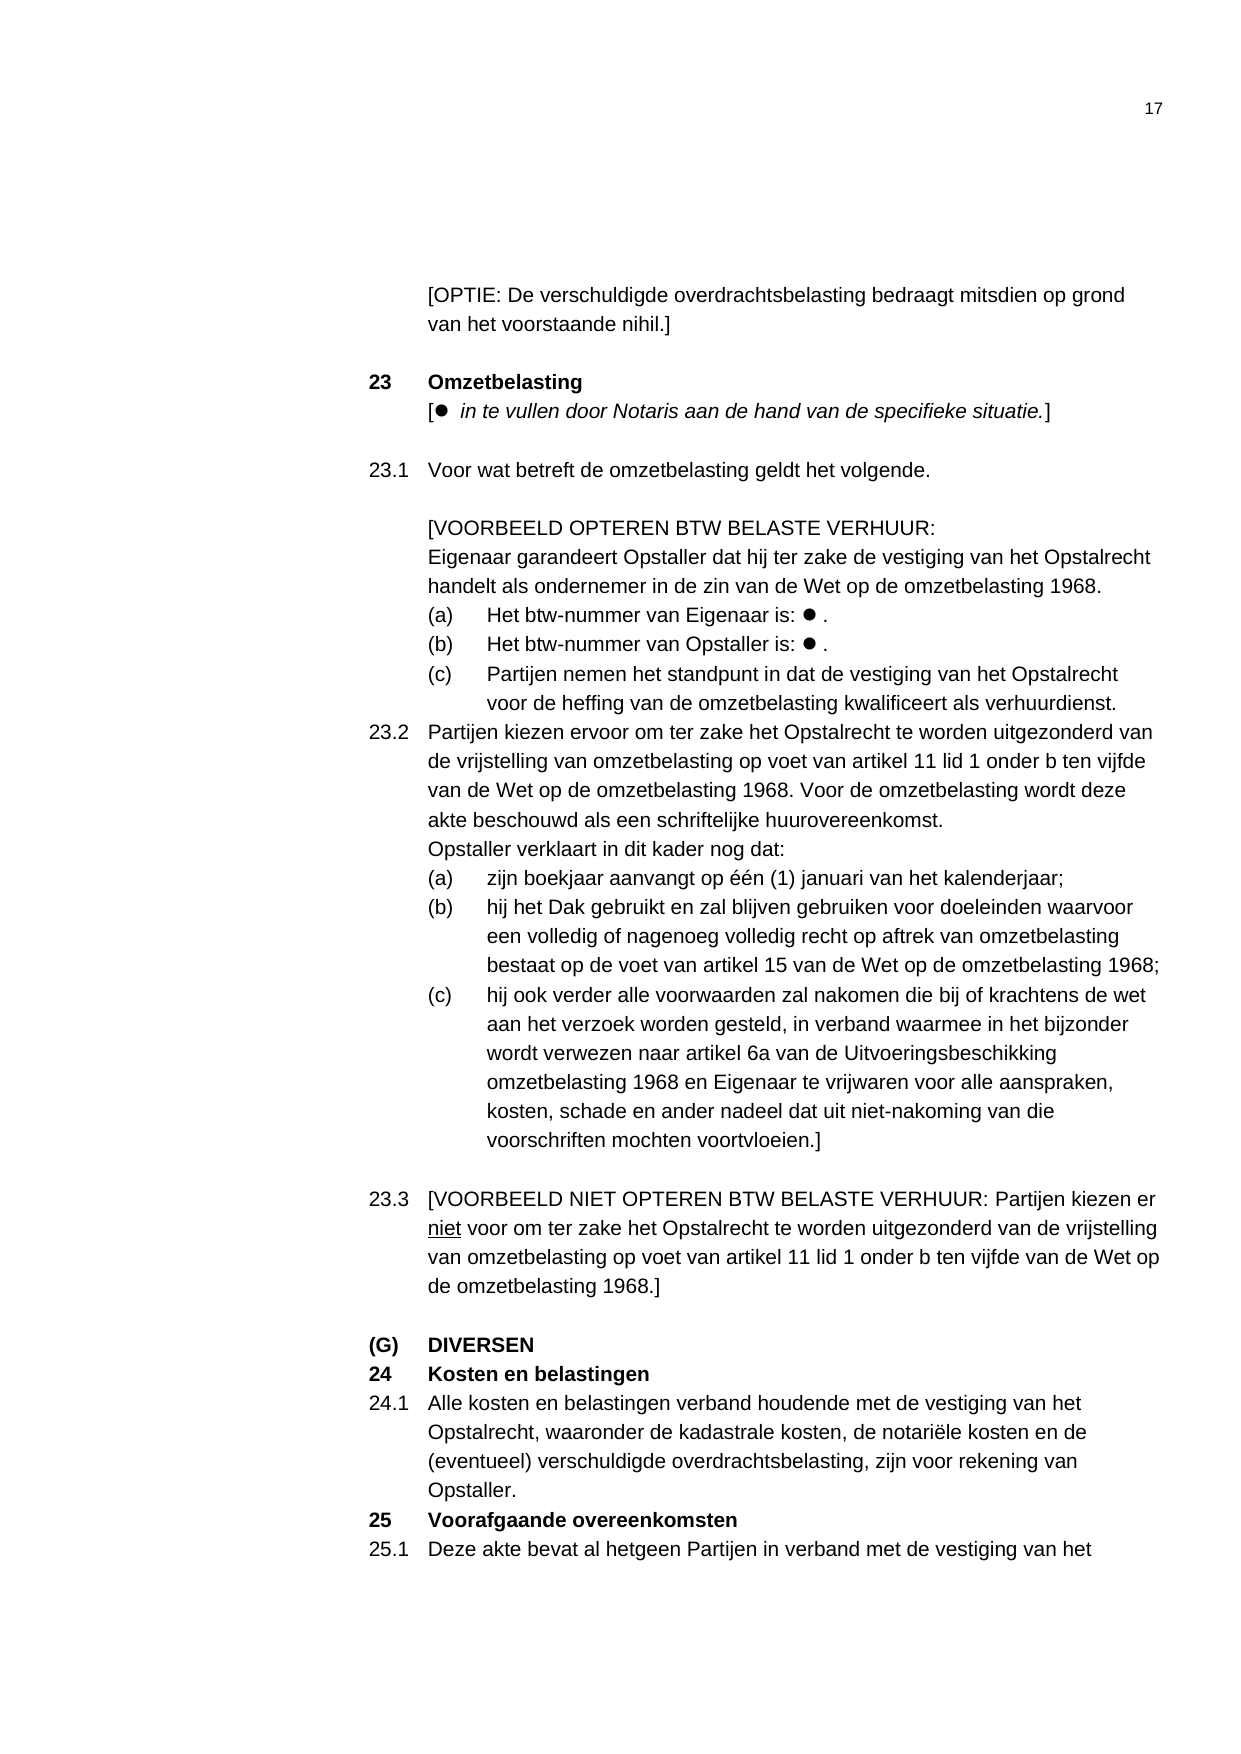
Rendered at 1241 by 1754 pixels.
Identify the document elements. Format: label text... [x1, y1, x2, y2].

subtitle Voor wat betreft de omzetbelasting geldt het volgende. [368, 452, 1163, 481]
subtitle [ in te vullen door Notaris aan de hand van de specifieke situatie.] [428, 394, 1163, 423]
subtitle Voorafgaande overeenkomsten [368, 1502, 1163, 1531]
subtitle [368, 1531, 1163, 1561]
subtitle Kosten en belastingen [368, 1356, 1163, 1386]
subtitle Omzetbelasting [368, 365, 1163, 394]
list Partijen nemen het standpunt in dat de vestiging van het Opstalrecht voor de heffing van de omzetbelasting kwalificeert als verhuurdienst. [428, 656, 1163, 715]
list Het btw-nummer van Opstaller is: . [428, 627, 1163, 656]
subtitle Partijen kiezen ervoor om ter zake het Opstalrecht te worden uitgezonderd van de vrijstelling van omzetbelasting op voet van artikel 11 lid 1 onder b ten vijfde van de Wet op de omzetbelasting 1968. Voor de omzetbelasting wordt deze akte beschouwd als een schriftelijke huurovereenkomst. [368, 715, 1163, 831]
subtitle [VOORBEELD OPTEREN BTW BELASTE VERHUUR: [428, 511, 1163, 540]
list zijn boekjaar aanvangt op één (1) januari van het kalenderjaar; [428, 861, 1163, 890]
list Het btw-nummer van Eigenaar is: . [428, 598, 1163, 627]
subtitle [OPTIE: De verschuldigde overdrachtsbelasting bedraagt mitsdien op grond van het voorstaande nihil.] [428, 277, 1163, 336]
list hij het Dak gebruikt en zal blijven gebruiken voor doeleinden waarvoor een volledig of nagenoeg volledig recht op aftrek van omzetbelasting bestaat op de voet van artikel 15 van de Wet op de omzetbelasting 1968; [428, 890, 1163, 977]
subtitle Eigenaar garandeert Opstaller dat hij ter zake de vestiging van het Opstalrecht handelt als ondernemer in de zin van de Wet op de omzetbelasting 1968. [428, 540, 1163, 598]
list hij ook verder alle voorwaarden zal nakomen die bij of krachtens de wet aan het verzoek worden gesteld, in verband waarmee in het bijzonder wordt verwezen naar artikel 6a van de Uitvoeringsbeschikking omzetbelasting 1968 en Eigenaar te vrijwaren voor alle aanspraken, kosten, schade en ander nadeel dat uit niet-nakoming van die voorschriften mochten voortvloeien.] [428, 977, 1163, 1152]
subtitle Alle kosten en belastingen verband houdende met de vestiging van het Opstalrecht, waaronder de kadastrale kosten, de notariële kosten en de (eventueel) verschuldigde overdrachtsbelasting, zijn voor rekening van Opstaller. [368, 1386, 1163, 1502]
subtitle [VOORBEELD NIET OPTEREN BTW BELASTE VERHUUR: Partijen kiezen er niet voor om ter zake het Opstalrecht te worden uitgezonderd van de vrijstelling van omzetbelasting op voet van artikel 11 lid 1 onder b ten vijfde van de Wet op de omzetbelasting 1968.] [368, 1181, 1163, 1298]
subtitle Opstaller verklaart in dit kader nog dat: [428, 831, 1163, 861]
text DIVERSEN [368, 1327, 1163, 1356]
